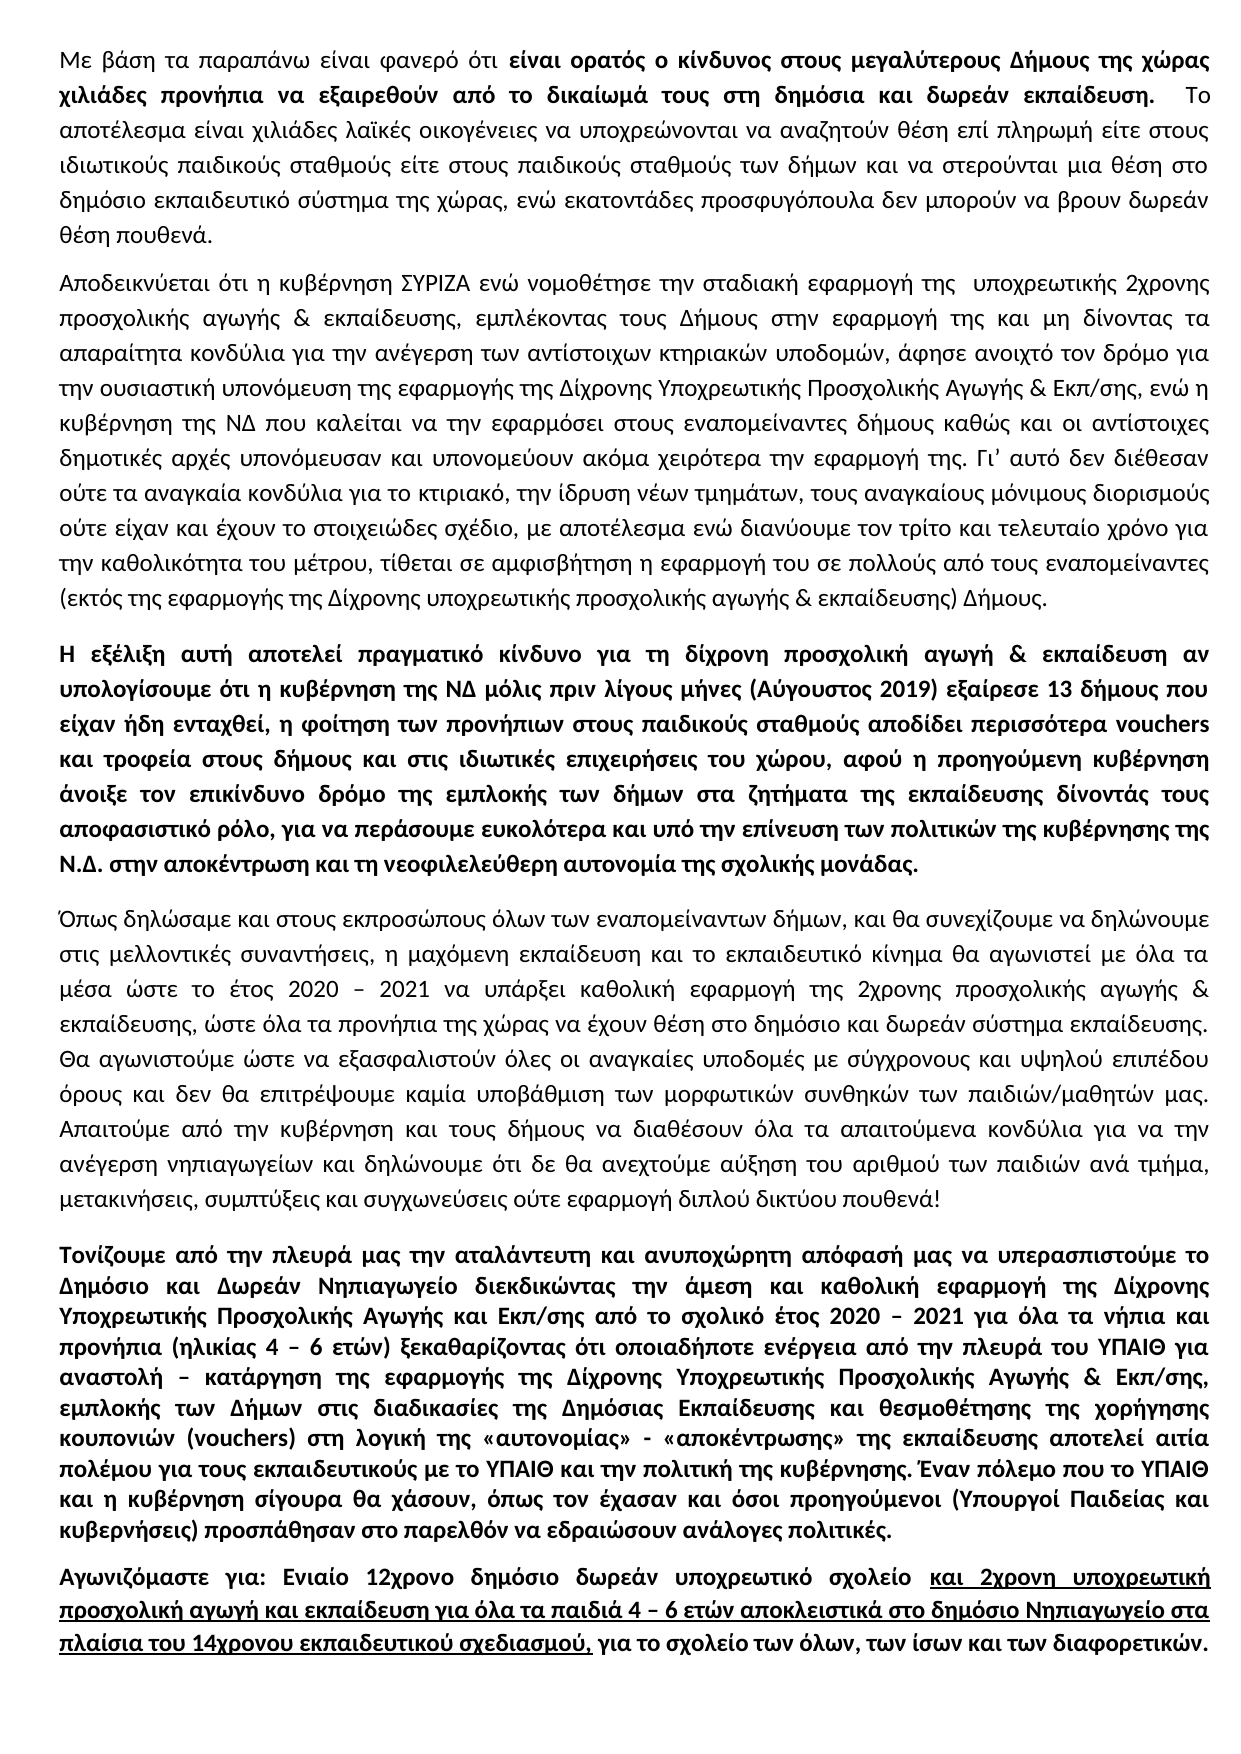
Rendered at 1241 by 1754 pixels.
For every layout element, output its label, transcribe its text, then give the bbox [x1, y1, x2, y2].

text Η εξέλιξη αυτή αποτελεί πραγματικό κίνδυνο για τη δίχρονη προσχολική αγωγή & εκπαίδευση αν υπολογίσουμε ότι η κυβέρνηση της ΝΔ μόλις πριν λίγους μήνες (Αύγουστος 2019) εξαίρεσε 13 δήμους που είχαν ήδη ενταχθεί, η φοίτηση των προνήπιων στους παιδικούς σταθμούς αποδίδει περισσότερα vouchers και τροφεία στους δήμους και στις ιδιωτικές επιχειρήσεις του χώρου, αφού η προηγούμενη κυβέρνηση άνοιξε τον επικίνδυνο δρόμο της εμπλοκής των δήμων στα ζητήματα της εκπαίδευσης δίνοντάς τους αποφασιστικό ρόλο, για να περάσουμε ευκολότερα και υπό την επίνευση των πολιτικών της κυβέρνησης της Ν.Δ. στην αποκέντρωση και τη νεοφιλελεύθερη αυτονομία της σχολικής μονάδας. [59, 638, 1211, 878]
text Τονίζουμε από την πλευρά μας την αταλάντευτη και ανυποχώρητη απόφασή μας να υπερασπιστούμε το Δημόσιο και Δωρεάν Νηπιαγωγείο διεκδικώντας την άμεση και καθολική εφαρμογή της Δίχρονης Υποχρεωτικής Προσχολικής Αγωγής και Εκπ/σης από το σχολικό έτος 2020 – 2021 για όλα τα νήπια και προνήπια (ηλικίας 4 – 6 ετών) ξεκαθαρίζοντας ότι οποιαδήποτε ενέργεια από την πλευρά του ΥΠΑΙΘ για αναστολή – κατάργηση της εφαρμογής της Δίχρονης Υποχρεωτικής Προσχολικής Αγωγής & Εκπ/σης, εμπλοκής των Δήμων στις διαδικασίες της Δημόσιας Εκπαίδευσης και θεσμοθέτησης της χορήγησης κουπονιών (vouchers) στη λογική της «αυτονομίας» - «αποκέντρωσης» της εκπαίδευσης αποτελεί αιτία πολέμου για τους εκπαιδευτικούς με το ΥΠΑΙΘ και την πολιτική της κυβέρνησης. Έναν πόλεμο που το ΥΠΑΙΘ και η κυβέρνηση σίγουρα θα χάσουν, όπως τον έχασαν και όσοι προηγούμενοι (Υπουργοί Παιδείας και κυβερνήσεις) προσπάθησαν στο παρελθόν να εδραιώσουν ανάλογες πολιτικές. [59, 1239, 1211, 1544]
text Αποδεικνύεται ότι η κυβέρνηση ΣΥΡΙΖΑ ενώ νομοθέτησε την σταδιακή εφαρμογή της υποχρεωτικής 2χρονης προσχολικής αγωγής & εκπαίδευσης, εμπλέκοντας τους Δήμους στην εφαρμογή της και μη δίνοντας τα απαραίτητα κονδύλια για την ανέγερση των αντίστοιχων κτηριακών υποδομών, άφησε ανοιχτό τον δρόμο για την ουσιαστική υπονόμευση της εφαρμογής της Δίχρονης Υποχρεωτικής Προσχολικής Αγωγής & Εκπ/σης, ενώ η κυβέρνηση της ΝΔ που καλείται να την εφαρμόσει στους εναπομείναντες δήμους καθώς και οι αντίστοιχες δημοτικές αρχές υπονόμευσαν και υπονομεύουν ακόμα χειρότερα την εφαρμογή της. Γι’ αυτό δεν διέθεσαν ούτε τα αναγκαία κονδύλια για το κτιριακό, την ίδρυση νέων τμημάτων, τους αναγκαίους μόνιμους διορισμούς ούτε είχαν και έχουν το στοιχειώδες σχέδιο, με αποτέλεσμα ενώ διανύουμε τον τρίτο και τελευταίο χρόνο για την καθολικότητα του μέτρου, τίθεται σε αμφισβήτηση η εφαρμογή του σε πολλούς από τους εναπομείναντες (εκτός της εφαρμογής της Δίχρονης υποχρεωτικής προσχολικής αγωγής & εκπαίδευσης) Δήμους. [59, 267, 1211, 612]
text Αγωνιζόμαστε για: Ενιαίο 12χρονο δημόσιο δωρεάν υποχρεωτικό σχολείο και 2χρονη υποχρεωτική προσχολική αγωγή και εκπαίδευση για όλα τα παιδιά 4 – 6 ετών αποκλειστικά στο δημόσιο Νηπιαγωγείο στα πλαίσια του 14χρονου εκπαιδευτικού σχεδιασμού, για το σχολείο των όλων, των ίσων και των διαφορετικών. [59, 1561, 1211, 1658]
text Με βάση τα παραπάνω είναι φανερό ότι είναι ορατός ο κίνδυνος στους μεγαλύτερους Δήμους της χώρας χιλιάδες προνήπια να εξαιρεθούν από το δικαίωμά τους στη δημόσια και δωρεάν εκπαίδευση. Το αποτέλεσμα είναι χιλιάδες λαϊκές οικογένειες να υποχρεώνονται να αναζητούν θέση επί πληρωμή είτε στους ιδιωτικούς παιδικούς σταθμούς είτε στους παιδικούς σταθμούς των δήμων και να στερούνται μια θέση στο δημόσιο εκπαιδευτικό σύστημα της χώρας, ενώ εκατοντάδες προσφυγόπουλα δεν μπορούν να βρουν δωρεάν θέση πουθενά. [59, 44, 1211, 250]
text Όπως δηλώσαμε και στους εκπροσώπους όλων των εναπομείναντων δήμων, και θα συνεχίζουμε να δηλώνουμε στις μελλοντικές συναντήσεις, η μαχόμενη εκπαίδευση και το εκπαιδευτικό κίνημα θα αγωνιστεί με όλα τα μέσα ώστε το έτος 2020 – 2021 να υπάρξει καθολική εφαρμογή της 2χρονης προσχολικής αγωγής & εκπαίδευσης, ώστε όλα τα προνήπια της χώρας να έχουν θέση στο δημόσιο και δωρεάν σύστημα εκπαίδευσης. Θα αγωνιστούμε ώστε να εξασφαλιστούν όλες οι αναγκαίες υποδομές με σύγχρονους και υψηλού επιπέδου όρους και δεν θα επιτρέψουμε καμία υποβάθμιση των μορφωτικών συνθηκών των παιδιών/μαθητών μας. Απαιτούμε από την κυβέρνηση και τους δήμους να διαθέσουν όλα τα απαιτούμενα κονδύλια για να την ανέγερση νηπιαγωγείων και δηλώνουμε ότι δε θα ανεχτούμε αύξηση του αριθμού των παιδιών ανά τμήμα, μετακινήσεις, συμπτύξεις και συγχωνεύσεις ούτε εφαρμογή διπλού δικτύου πουθενά! [59, 903, 1211, 1214]
